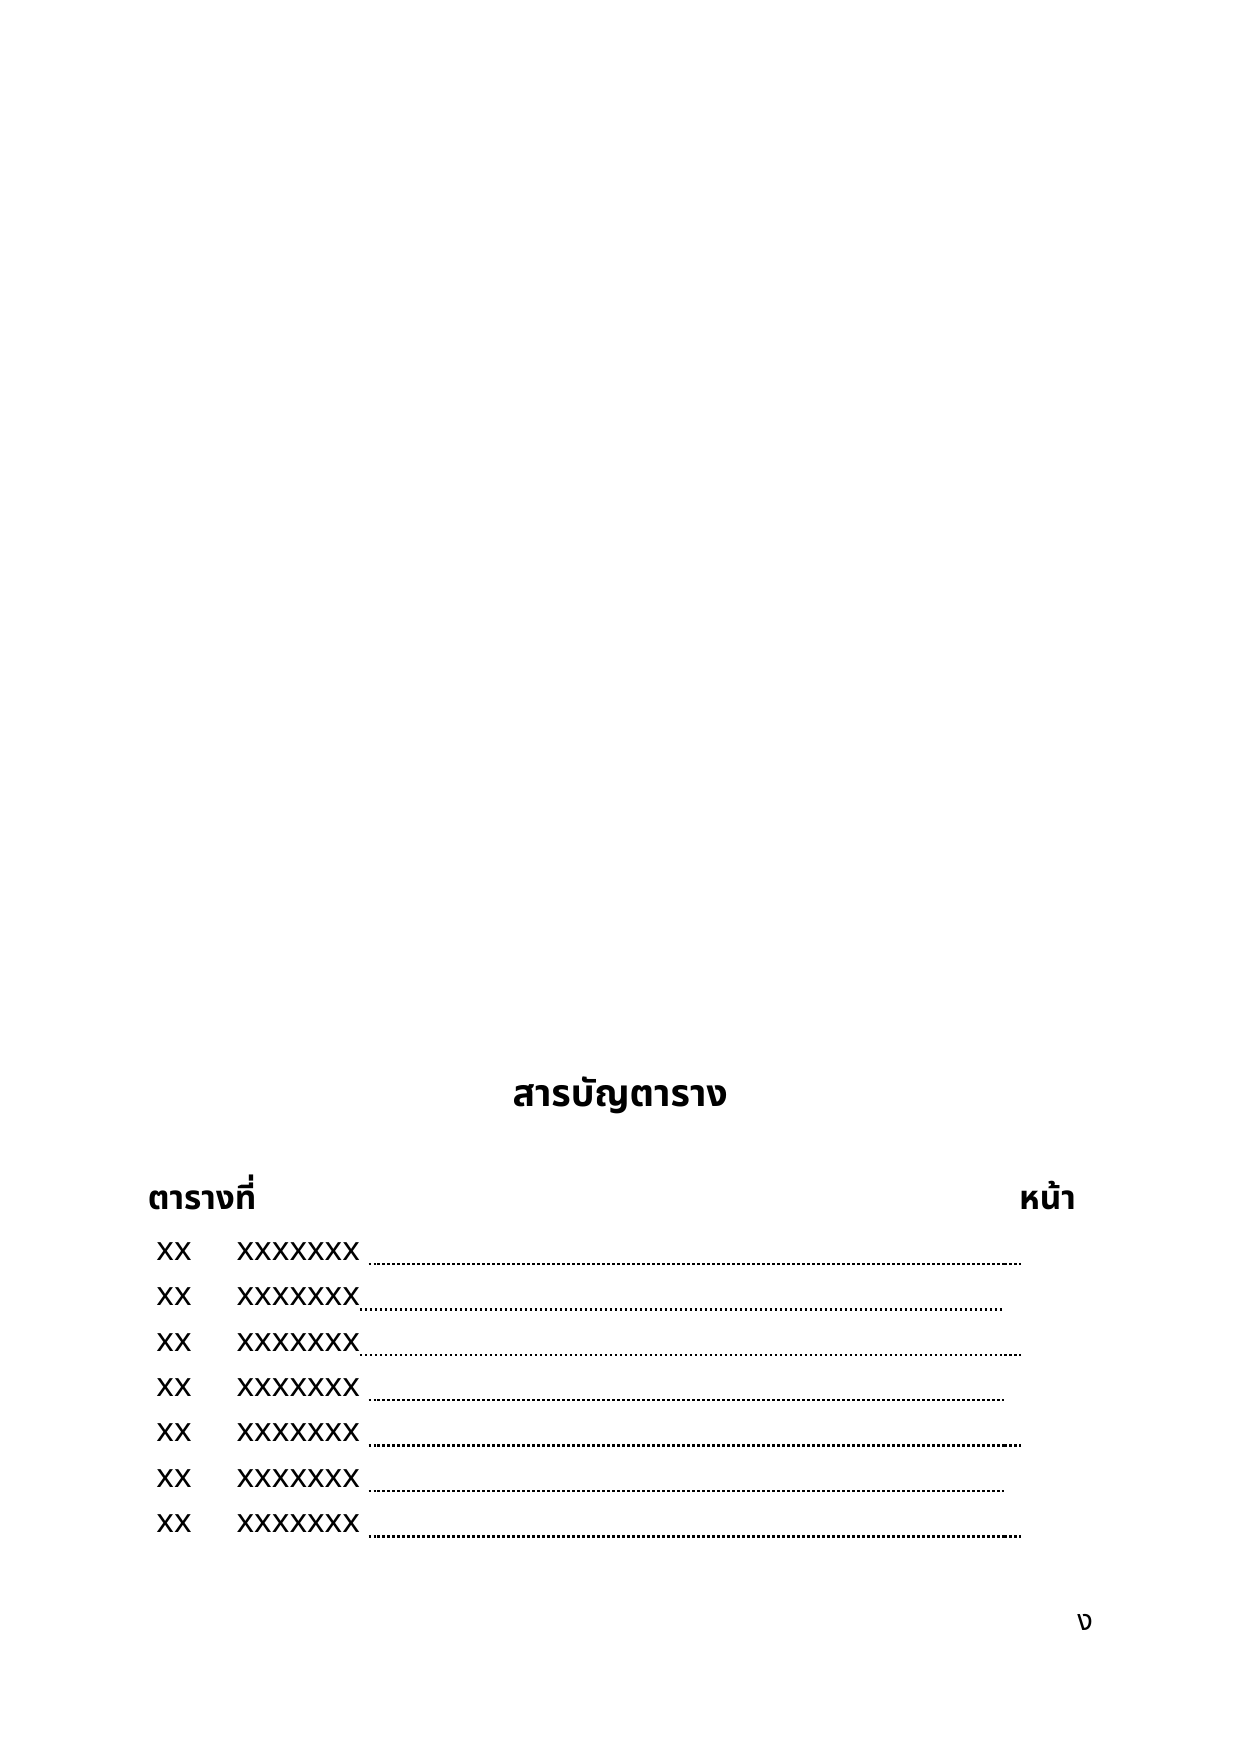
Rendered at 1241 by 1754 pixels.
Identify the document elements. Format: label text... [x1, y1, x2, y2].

text xx xxxxxxx [148, 1361, 1093, 1406]
text ตารางที่ หน้า [148, 1174, 1092, 1224]
text xx xxxxxxx [148, 1315, 1093, 1361]
text xx xxxxxxx [148, 1224, 1093, 1270]
text xx xxxxxxx [148, 1497, 1093, 1542]
text xx xxxxxxx [148, 1452, 1093, 1497]
text xx xxxxxxx [148, 1270, 1093, 1315]
text สารบัญตาราง [148, 1066, 1092, 1123]
text xx xxxxxxx [148, 1406, 1093, 1452]
